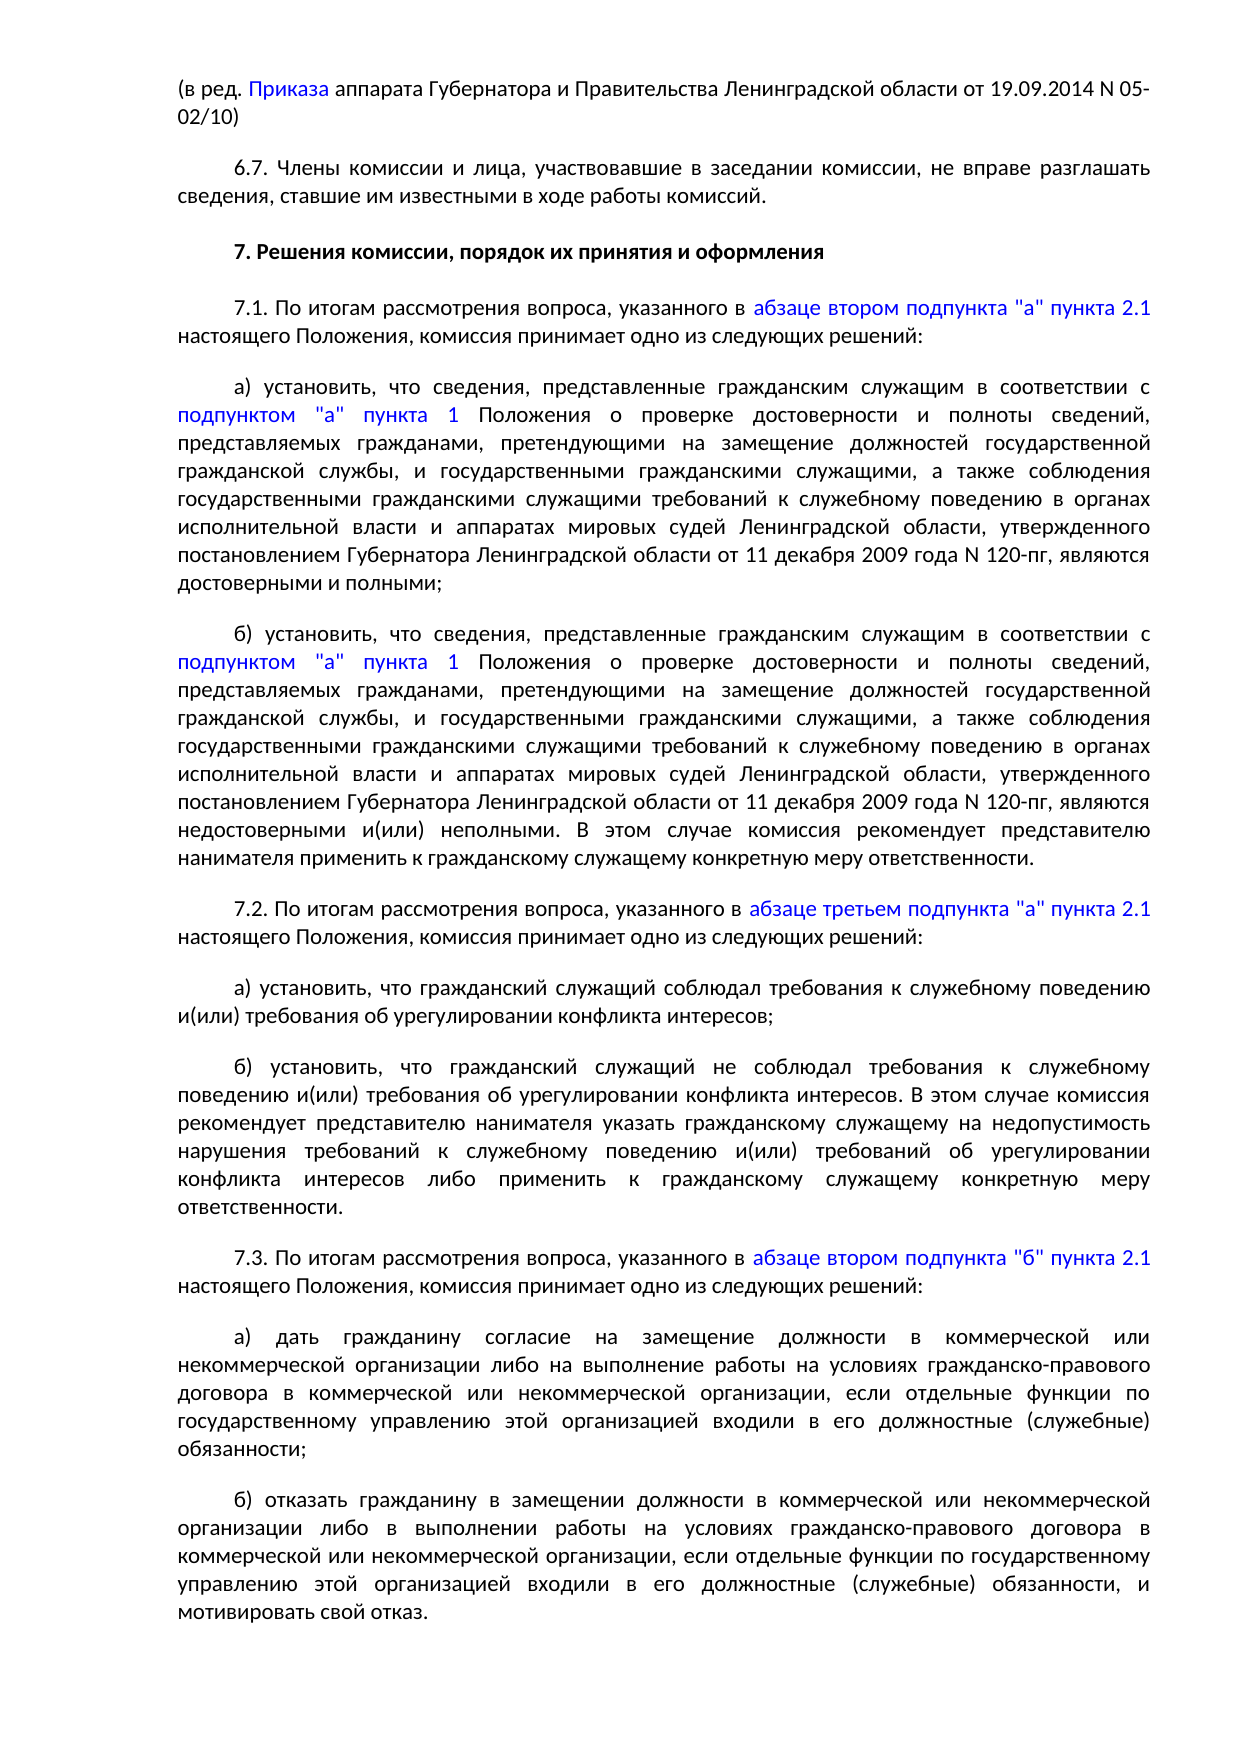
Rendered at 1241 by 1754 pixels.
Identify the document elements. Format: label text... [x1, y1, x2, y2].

text 7.2. По итогам рассмотрения вопроса, указанного в абзаце третьем подпункта "а" пункта 2.1 настоящего Положения, комиссия принимает одно из следующих решений: [177, 894, 1152, 950]
text а) установить, что гражданский служащий соблюдал требования к служебному поведению и(или) требования об урегулировании конфликта интересов; [177, 973, 1152, 1029]
text а) установить, что сведения, представленные гражданским служащим в соответствии с подпунктом "а" пункта 1 Положения о проверке достоверности и полноты сведений, представляемых гражданами, претендующими на замещение должностей государственной гражданской службы, и государственными гражданскими служащими, а также соблюдения государственными гражданскими служащими требований к служебному поведению в органах исполнительной власти и аппаратах мировых судей Ленинградской области, утвержденного постановлением Губернатора Ленинградской области от 11 декабря 2009 года N 120-пг, являются достоверными и полными; [177, 372, 1152, 596]
text 6.7. Члены комиссии и лица, участвовавшие в заседании комиссии, не вправе разглашать сведения, ставшие им известными в ходе работы комиссий. [177, 153, 1152, 209]
text б) установить, что сведения, представленные гражданским служащим в соответствии с подпунктом "а" пункта 1 Положения о проверке достоверности и полноты сведений, представляемых гражданами, претендующими на замещение должностей государственной гражданской службы, и государственными гражданскими служащими, а также соблюдения государственными гражданскими служащими требований к служебному поведению в органах исполнительной власти и аппаратах мировых судей Ленинградской области, утвержденного постановлением Губернатора Ленинградской области от 11 декабря 2009 года N 120-пг, являются недостоверными и(или) неполными. В этом случае комиссия рекомендует представителю нанимателя применить к гражданскому служащему конкретную меру ответственности. [177, 619, 1152, 871]
text б) установить, что гражданский служащий не соблюдал требования к служебному поведению и(или) требования об урегулировании конфликта интересов. В этом случае комиссия рекомендует представителю нанимателя указать гражданскому служащему на недопустимость нарушения требований к служебному поведению и(или) требований об урегулировании конфликта интересов либо применить к гражданскому служащему конкретную меру ответственности. [177, 1052, 1152, 1220]
title 7. Решения комиссии, порядок их принятия и оформления [177, 237, 1152, 265]
text 7.3. По итогам рассмотрения вопроса, указанного в абзаце втором подпункта "б" пункта 2.1 настоящего Положения, комиссия принимает одно из следующих решений: [177, 1243, 1152, 1299]
text 7.1. По итогам рассмотрения вопроса, указанного в абзаце втором подпункта "а" пункта 2.1 настоящего Положения, комиссия принимает одно из следующих решений: [177, 293, 1152, 349]
text б) отказать гражданину в замещении должности в коммерческой или некоммерческой организации либо в выполнении работы на условиях гражданско-правового договора в коммерческой или некоммерческой организации, если отдельные функции по государственному управлению этой организацией входили в его должностные (служебные) обязанности, и мотивировать свой отказ. [177, 1485, 1152, 1625]
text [177, 74, 1152, 130]
text а) дать гражданину согласие на замещение должности в коммерческой или некоммерческой организации либо на выполнение работы на условиях гражданско-правового договора в коммерческой или некоммерческой организации, если отдельные функции по государственному управлению этой организацией входили в его должностные (служебные) обязанности; [177, 1322, 1152, 1462]
